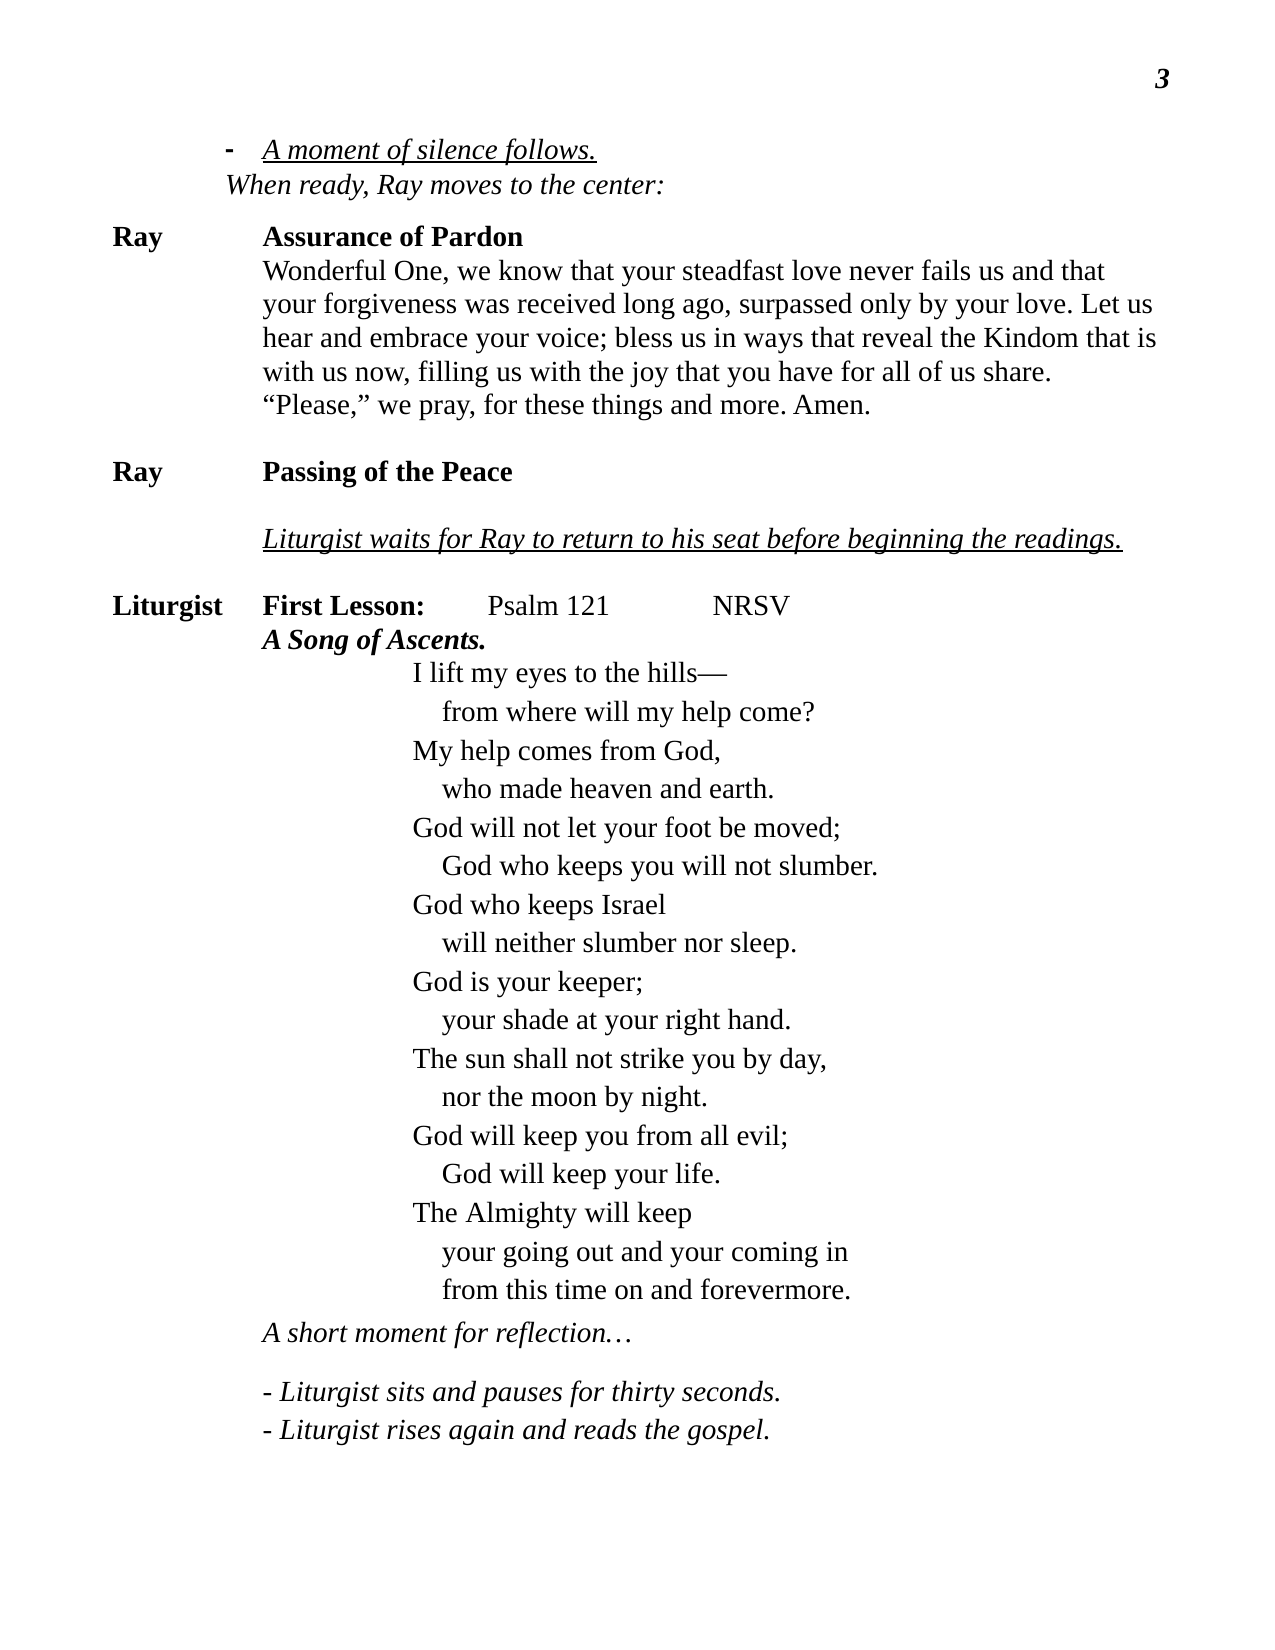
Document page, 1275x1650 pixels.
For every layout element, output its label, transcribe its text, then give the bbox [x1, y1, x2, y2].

text Liturgist waits for Ray to return to his seat before beginning the readings. [112, 488, 1162, 555]
text God will not let your foot be moved; God who keeps you will not slumber. God who keeps Israel will neither slumber nor sleep. [412, 810, 1162, 959]
text God will keep you from all evil; God will keep your life. The Almighty will keep your going out and your coming in from this time on and forevermore. [412, 1118, 1162, 1306]
text Ray Assurance of Pardon [112, 219, 1162, 253]
text A Song of Ascents. [262, 622, 1162, 656]
text - Liturgist sits and pauses for thirty seconds. [262, 1370, 1162, 1408]
text - Liturgist rises again and reads the gospel. [262, 1408, 1162, 1445]
text I lift my eyes to the hills— from where will my help come? My help comes from God, who made heaven and earth. [412, 656, 1162, 805]
text God is your keeper; your shade at your right hand. The sun shall not strike you by day, nor the moon by night. [412, 964, 1162, 1113]
list A moment of silence follows. [225, 131, 1162, 167]
text Ray Passing of the Peace [112, 454, 1162, 488]
text A short moment for reflection… [262, 1311, 1162, 1348]
text When ready, Ray moves to the center: [225, 167, 1162, 200]
text Liturgist First Lesson: Psalm 121 NRSV [112, 588, 1162, 622]
text Wonderful One, we know that your steadfast love never fails us and that your forgiveness was received long ago, surpassed only by your love. Let us hear and embrace your voice; bless us in ways that reveal the Kindom that is with us now, filling us with the joy that you have for all of us share. “Please,” we pray, for these things and more. Amen. [262, 253, 1162, 421]
